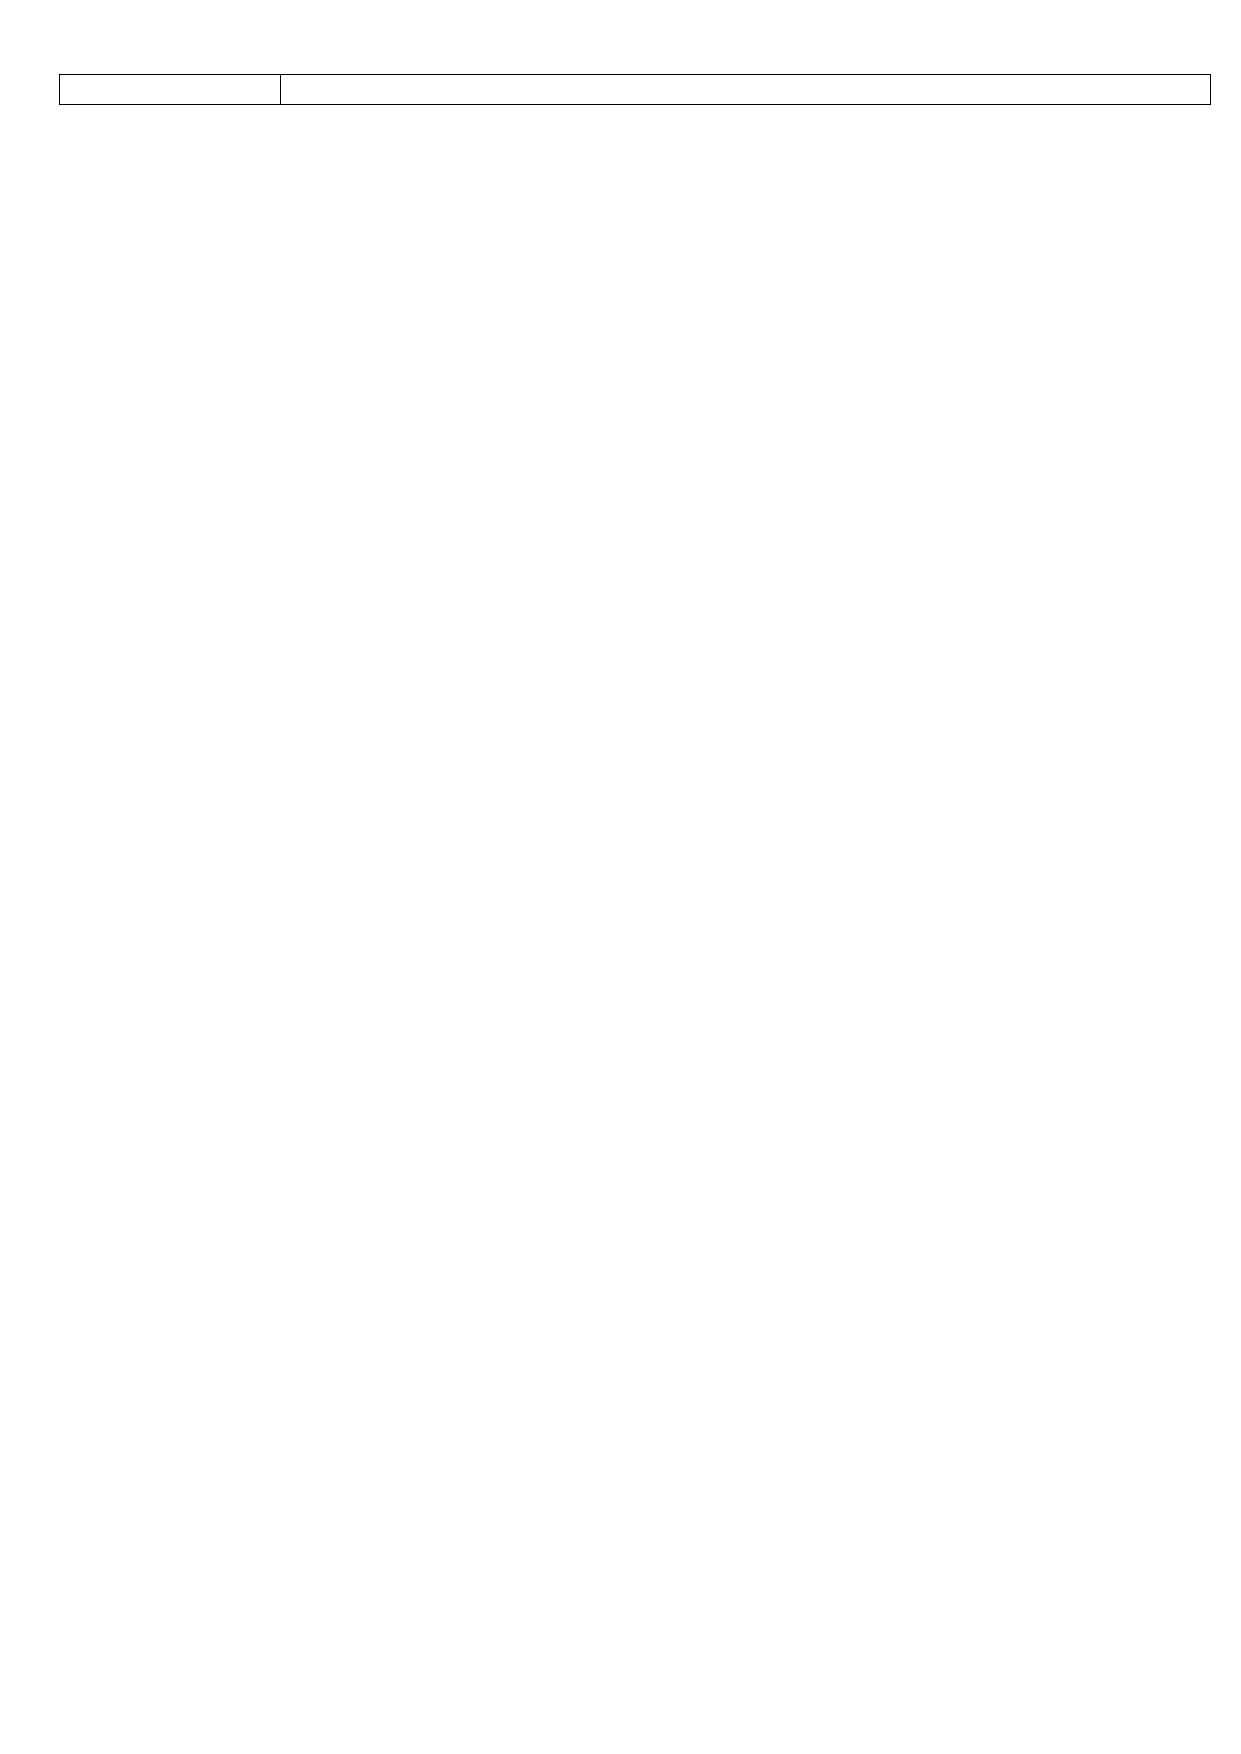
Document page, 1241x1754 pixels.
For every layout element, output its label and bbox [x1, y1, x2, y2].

table_cell [60, 75, 280, 104]
table_cell [281, 75, 1210, 104]
